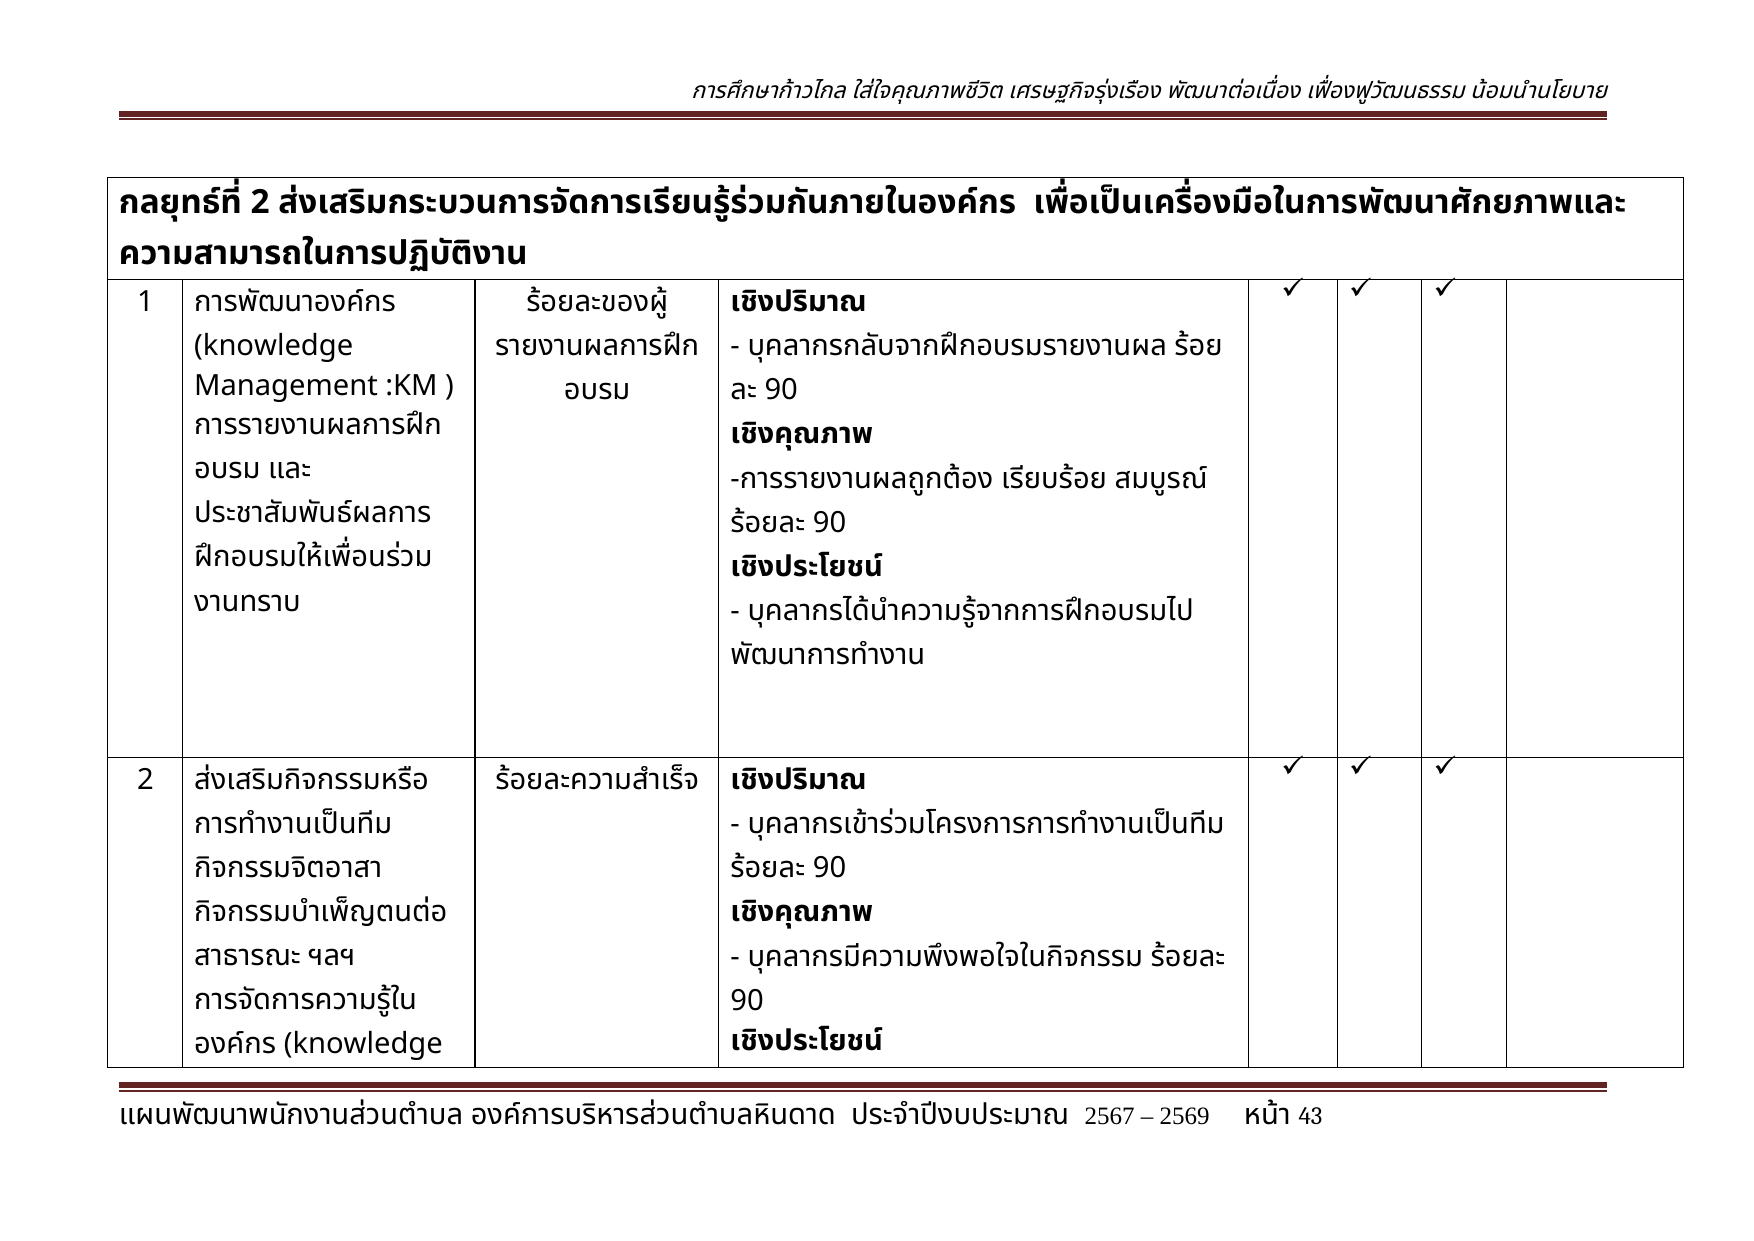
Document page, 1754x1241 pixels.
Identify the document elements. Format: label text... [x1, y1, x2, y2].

table_cell ร้อยละของผู้รายงานผลการฝึกอบรม [476, 280, 718, 757]
table_cell [1507, 280, 1683, 757]
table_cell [183, 758, 474, 1067]
table_cell [1249, 758, 1337, 1067]
table_cell [1249, 280, 1337, 757]
table_cell [1338, 280, 1421, 757]
table_cell ร้อยละความสำเร็จ [476, 758, 718, 1067]
table_cell [1338, 758, 1421, 1067]
table_cell เชิงปริมาณ - บุคลากรกลับจากฝึกอบรมรายงานผล ร้อยละ 90 เชิงคุณภาพ -การรายงานผลถูกต้อง เรียบร้อย สมบูรณ์ ร้อยละ 90 เชิงประโยชน์ - บุคลากรได้นำความรู้จากการฝึกอบรมไปพัฒนาการทำงาน [719, 280, 1248, 757]
table_cell 2 [108, 758, 182, 1067]
table_cell 1 [108, 280, 182, 757]
table_cell [1507, 758, 1683, 1067]
table_cell [1422, 758, 1506, 1067]
table_cell [1422, 280, 1506, 757]
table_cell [719, 758, 1248, 1067]
table_cell การพัฒนาองค์กร (knowledge Management :KM ) การรายงานผลการฝึกอบรม และประชาสัมพันธ์ผลการฝึกอบรมให้เพื่อนร่วมงานทราบ [183, 280, 474, 757]
table_cell กลยุทธ์ที่ 2 ส่งเสริมกระบวนการจัดการเรียนรู้ร่วมกันภายในองค์กร เพื่อเป็นเครื่องมือในการพัฒนาศักยภาพและความสามารถในการปฏิบัติงาน [108, 178, 1683, 279]
